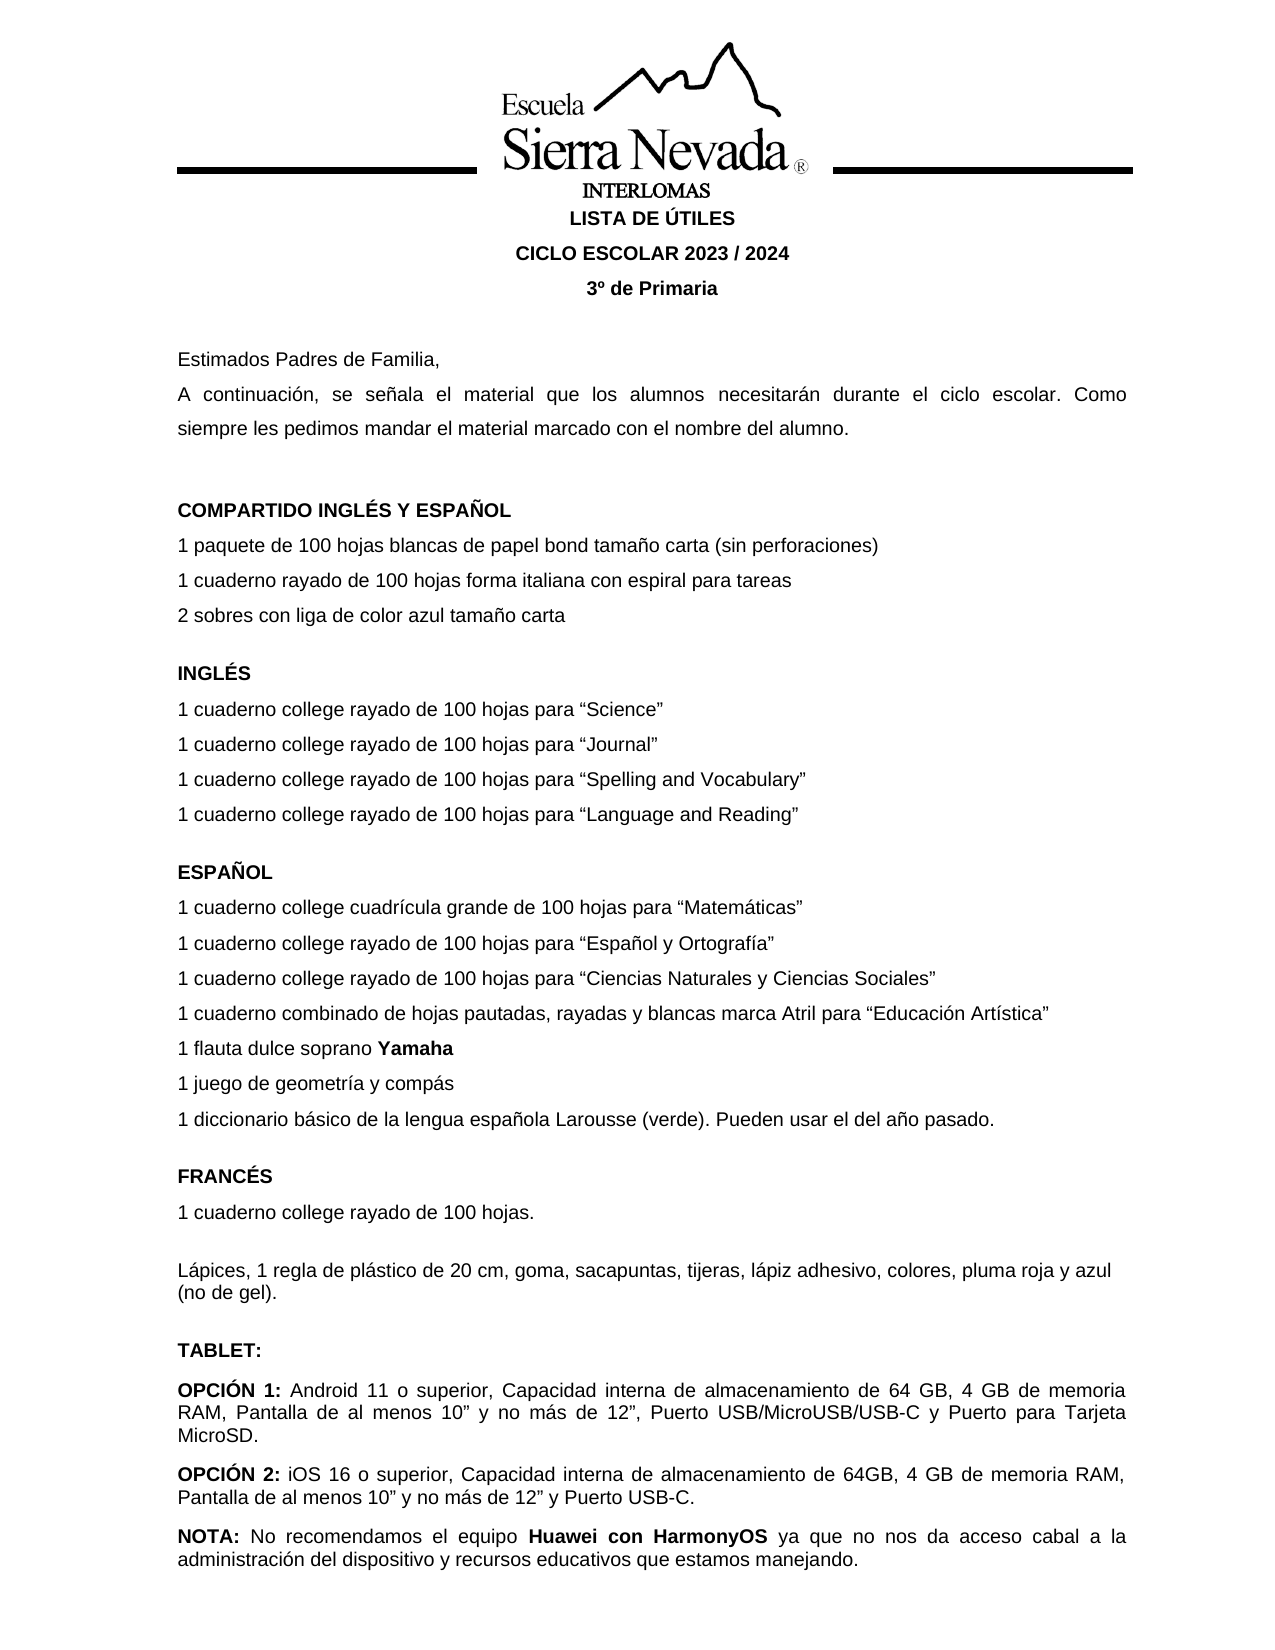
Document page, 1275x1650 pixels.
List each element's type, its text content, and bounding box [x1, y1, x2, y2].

text 1 cuaderno college rayado de 100 hojas para “Ciencias Naturales y Ciencias Sociales” [177, 967, 1127, 989]
text 2 sobres con liga de color azul tamaño carta [177, 604, 1127, 627]
text OPCIÓN 2: iOS 16 o superior, Capacidad interna de almacenamiento de 64GB, 4 GB de memoria RAM, Pantalla de al menos 10” y no más de 12” y Puerto USB-C. [177, 1463, 1127, 1509]
text A continuación, se señala el material que los alumnos necesitarán durante el ciclo escolar. Como siempre les pedimos mandar el material marcado con el nombre del alumno. [177, 383, 1127, 439]
text 1 cuaderno college rayado de 100 hojas para “Spelling and Vocabulary” [177, 768, 1127, 791]
text Estimados Padres de Familia, [177, 348, 1127, 370]
text 1 flauta dulce soprano Yamaha [177, 1037, 1127, 1060]
subtitle COMPARTIDO INGLÉS Y ESPAÑOL [177, 499, 1127, 521]
subtitle INGLÉS [177, 662, 1127, 685]
text 1 cuaderno college rayado de 100 hojas. [177, 1201, 1127, 1223]
text 1 cuaderno college rayado de 100 hojas para “Español y Ortografía” [177, 931, 1127, 954]
text 1 cuaderno college rayado de 100 hojas para “Journal” [177, 733, 1127, 755]
text 3º de Primaria [177, 277, 1127, 300]
text 1 cuaderno college rayado de 100 hojas para “Language and Reading” [177, 803, 1127, 826]
subtitle ESPAÑOL [177, 861, 1127, 884]
text Lápices, 1 regla de plástico de 20 cm, goma, sacapuntas, tijeras, lápiz adhesivo, colores, pluma roja y azul (no de gel). [177, 1258, 1127, 1304]
text 1 juego de geometría y compás [177, 1072, 1127, 1095]
subtitle FRANCÉS [177, 1165, 1127, 1188]
text TABLET: [177, 1339, 1127, 1362]
text CICLO ESCOLAR 2023 / 2024 [177, 242, 1127, 265]
text 1 diccionario básico de la lengua española Larousse (verde). Pueden usar el del año pasado. [177, 1107, 1127, 1130]
text 1 paquete de 100 hojas blancas de papel bond tamaño carta (sin perforaciones) [177, 534, 1127, 557]
text 1 cuaderno rayado de 100 hojas forma italiana con espiral para tareas [177, 569, 1127, 592]
text LISTA DE ÚTILES [177, 207, 1127, 229]
text 1 cuaderno combinado de hojas pautadas, rayadas y blancas marca Atril para “Educación Artística” [177, 1002, 1127, 1024]
text OPCIÓN 1: Android 11 o superior, Capacidad interna de almacenamiento de 64 GB, 4 GB de memoria RAM, Pantalla de al menos 10” y no más de 12”, Puerto USB/MicroUSB/USB-C y Puerto para Tarjeta MicroSD. [177, 1378, 1127, 1447]
text 1 cuaderno college cuadrícula grande de 100 hojas para “Matemáticas” [177, 896, 1127, 919]
picture [491, 27, 815, 205]
text 1 cuaderno college rayado de 100 hojas para “Science” [177, 697, 1127, 720]
text NOTA: No recomendamos el equipo Huawei con HarmonyOS ya que no nos da acceso cabal a la administración del dispositivo y recursos educativos que estamos manejando. [177, 1525, 1127, 1571]
